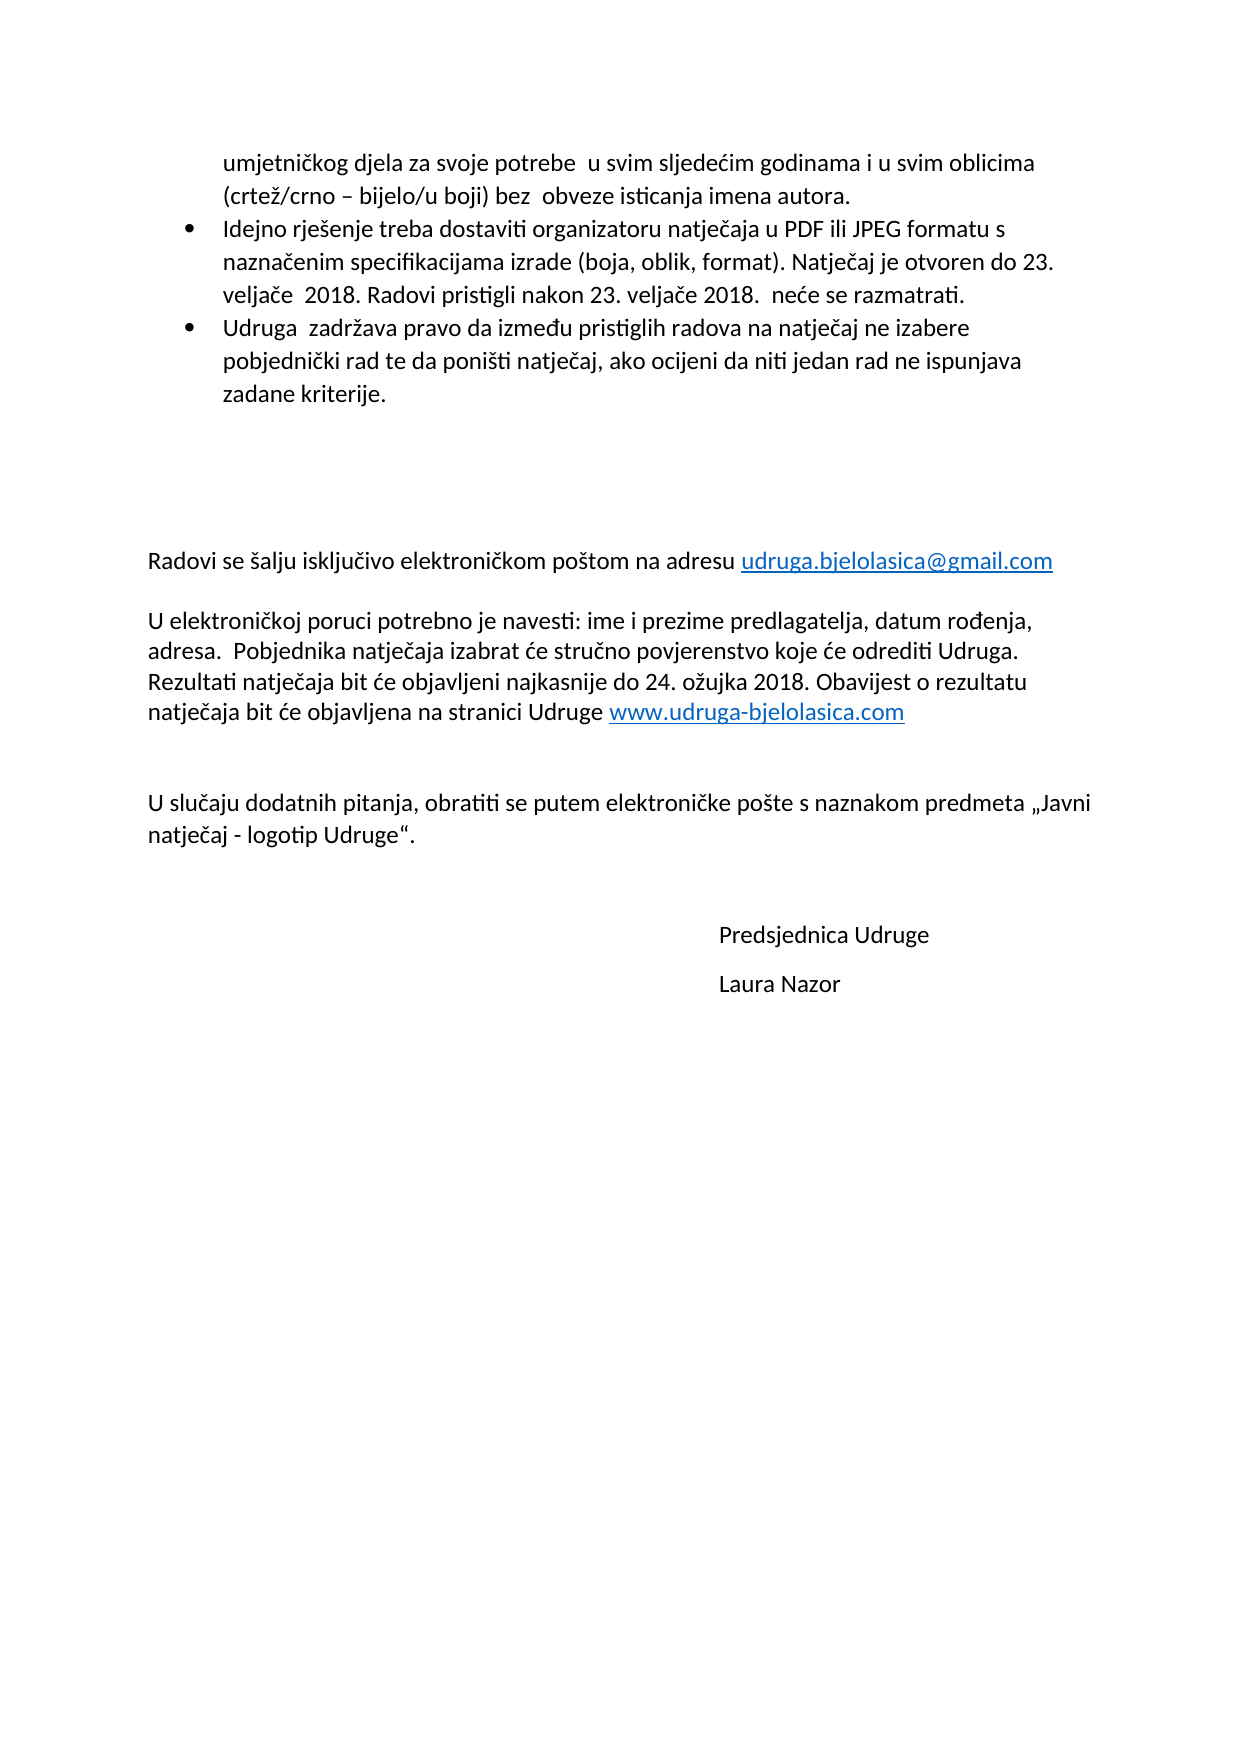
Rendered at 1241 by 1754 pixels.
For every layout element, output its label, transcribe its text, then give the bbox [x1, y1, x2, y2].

text U elektroničkoj poruci potrebno je navesti: ime i prezime predlagatelja, datum rođenja, adresa. Pobjednika natječaja izabrat će stručno povjerenstvo koje će odrediti Udruga. Rezultati natječaja bit će objavljeni najkasnije do 24. ožujka 2018. Obavijest o rezultatu natječaja bit će objavljena na stranici Udruge www.udruga-bjelolasica.com [148, 605, 1093, 727]
list Udruga zadržava pravo da između pristiglih radova na natječaj ne izabere pobjednički rad te da poništi natječaj, ako ocijeni da niti jedan rad ne ispunjava zadane kriterije. [185, 312, 1093, 408]
list Idejno rješenje treba dostaviti organizatoru natječaja u PDF ili JPEG formatu s naznačenim specifikacijama izrade (boja, oblik, format). Natječaj je otvoren do 23. veljače 2018. Radovi pristigli nakon 23. veljače 2018. neće se razmatrati. [185, 213, 1093, 310]
text Laura Nazor [148, 968, 1093, 999]
text Predsjednica Udruge [148, 919, 1093, 949]
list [185, 148, 1093, 211]
text U slučaju dodatnih pitanja, obratiti se putem elektroničke pošte s naznakom predmeta „Javni natječaj - logotip Udruge“. [148, 787, 1093, 850]
text Radovi se šalju isključivo elektroničkom poštom na adresu udruga.bjelolasica@gmail.com [148, 545, 1093, 576]
